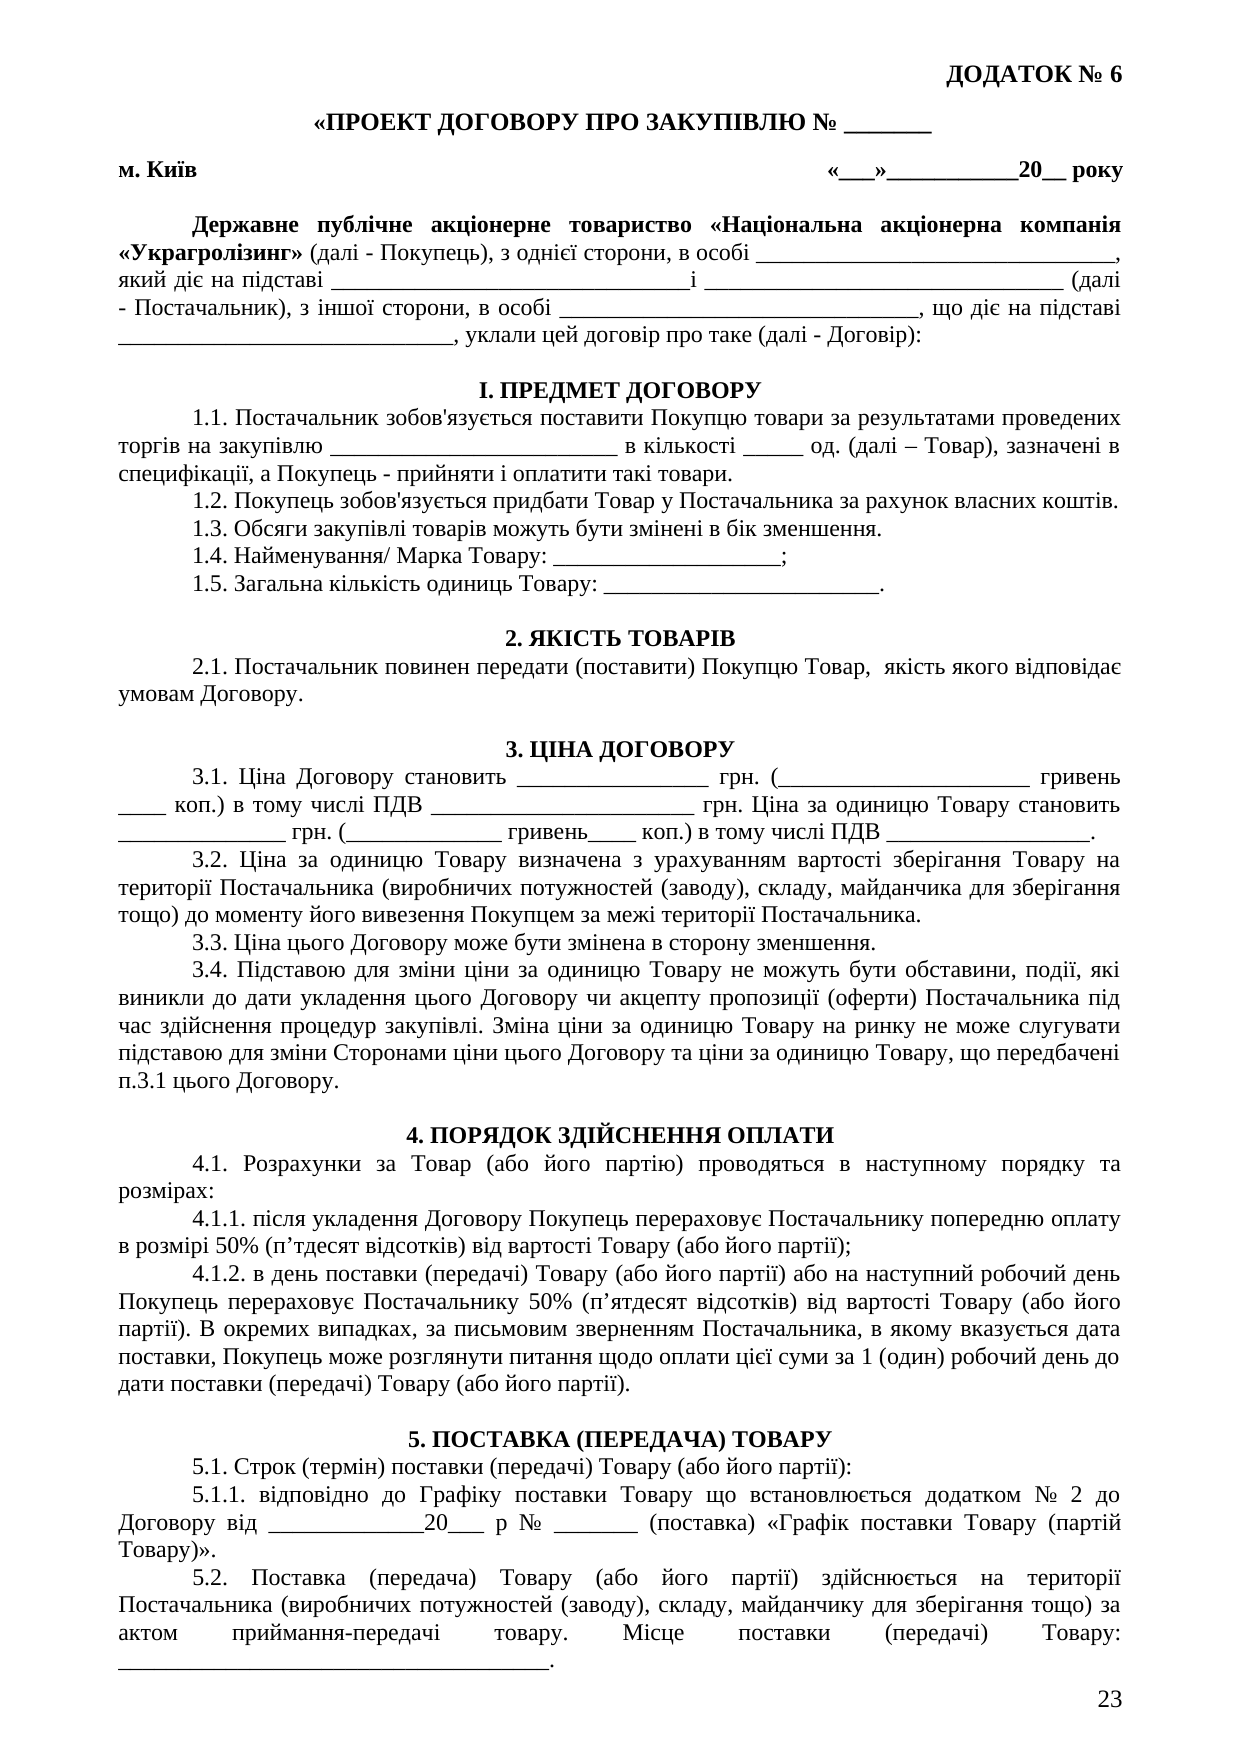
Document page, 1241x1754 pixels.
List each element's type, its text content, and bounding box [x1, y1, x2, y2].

text 2. ЯКІСТЬ ТОВАРІВ [118, 624, 1122, 652]
text 1.3. Обсяги закупівлі товарів можуть бути змінені в бік зменшення. [118, 514, 1122, 541]
text «ПРОЕКТ ДОГОВОРУ ПРО ЗАКУПІВЛЮ № _______ [118, 107, 1126, 136]
text I. ПРЕДМЕТ ДОГОВОРУ [118, 376, 1122, 403]
text 3.3. Ціна цього Договору може бути змінена в сторону зменшення. [118, 928, 1122, 955]
text 5.2. Поставка (передача) Товару (або його партії) здійснюється на території Постачальника (виробничих потужностей (заводу), складу, майданчику для зберігання тощо) за актом приймання-передачі товару. Місце поставки (передачі) Товару: ____________________________________. [118, 1563, 1122, 1673]
text 2.1. Постачальник повинен передати (поставити) Покупцю Товар, якість якого відповідає умовам Договору. [118, 652, 1122, 707]
text Державне публічне акціонерне товариство «Національна акціонерна компанія «Украгролізинг» (далі - Покупець), з однієї сторони, в особі ______________________________, який діє на підставі ______________________________і ______________________________ (далі - Постачальник), з іншої сторони, в особі ______________________________, що діє на підставі ____________________________, уклали цей договір про таке (далі - Договір): [118, 210, 1122, 348]
text 3.1. Ціна Договору становить ________________ грн. (_____________________ гривень ____ коп.) в тому числі ПДВ ______________________ грн. Ціна за одиницю Товару становить ______________ грн. (_____________ гривень____ коп.) в тому числі ПДВ _________________. [118, 762, 1122, 845]
text 1.1. Постачальник зобов'язується поставити Покупцю товари за результатами проведених торгів на закупівлю ________________________ в кількості _____ од. (далі – Товар), зазначені в специфікації, а Покупець - прийняти і оплатити такі товари. [118, 403, 1122, 486]
text 1.2. Покупець зобов'язується придбати Товар у Постачальника за рахунок власних коштів. [118, 486, 1122, 514]
text 4.1.2. в день поставки (передачі) Товару (або його партії) або на наступний робочий день Покупець перераховує Постачальнику 50% (п’ятдесят відсотків) від вартості Товару (або його партії). В окремих випадках, за письмовим зверненням Постачальника, в якому вказується дата поставки, Покупець може розглянути питання щодо оплати цієї суми за 1 (один) робочий день до дати поставки (передачі) Товару (або його партії). [118, 1259, 1122, 1397]
text 4.1.1. після укладення Договору Покупець перераховує Постачальнику попередню оплату в розмірі 50% (п’тдесят відсотків) від вартості Товару (або його партії); [118, 1204, 1122, 1259]
text 5.1.1. відповідно до Графіку поставки Товару що встановлюється додатком № 2 до Договору від _____________20___ р № _______ (поставка) «Графік поставки Товару (партій Товару)». [118, 1480, 1122, 1563]
text 3. ЦІНА ДОГОВОРУ [118, 734, 1122, 762]
text 4. ПОРЯДОК ЗДІЙСНЕННЯ ОПЛАТИ [118, 1121, 1122, 1149]
text 5. ПОСТАВКА (ПЕРЕДАЧА) ТОВАРУ [118, 1425, 1122, 1452]
text 3.2. Ціна за одиницю Товару визначена з урахуванням вартості зберігання Товару на території Постачальника (виробничих потужностей (заводу), складу, майданчика для зберігання тощо) до моменту його вивезення Покупцем за межі території Постачальника. [118, 845, 1122, 928]
text 1.5. Загальна кількість одиниць Товару: _______________________. [118, 569, 1122, 597]
text м. Київ «___»___________20__ року [118, 155, 1126, 182]
text ДОДАТОК № 6 [118, 59, 1122, 88]
text 1.4. Найменування/ Марка Товару: ___________________; [118, 541, 1122, 569]
text 4.1. Розрахунки за Товар (або його партію) проводяться в наступному порядку та розмірах: [118, 1149, 1122, 1204]
text 3.4. Підставою для зміни ціни за одиницю Товару не можуть бути обставини, події, які виникли до дати укладення цього Договору чи акцепту пропозиції (оферти) Постачальника під час здійснення процедур закупівлі. Зміна ціни за одиницю Товару на ринку не може слугувати підставою для зміни Сторонами ціни цього Договору та ціни за одиницю Товару, що передбачені п.3.1 цього Договору. [118, 955, 1122, 1093]
text 5.1. Строк (термін) поставки (передачі) Товару (або його партії): [118, 1452, 1122, 1480]
